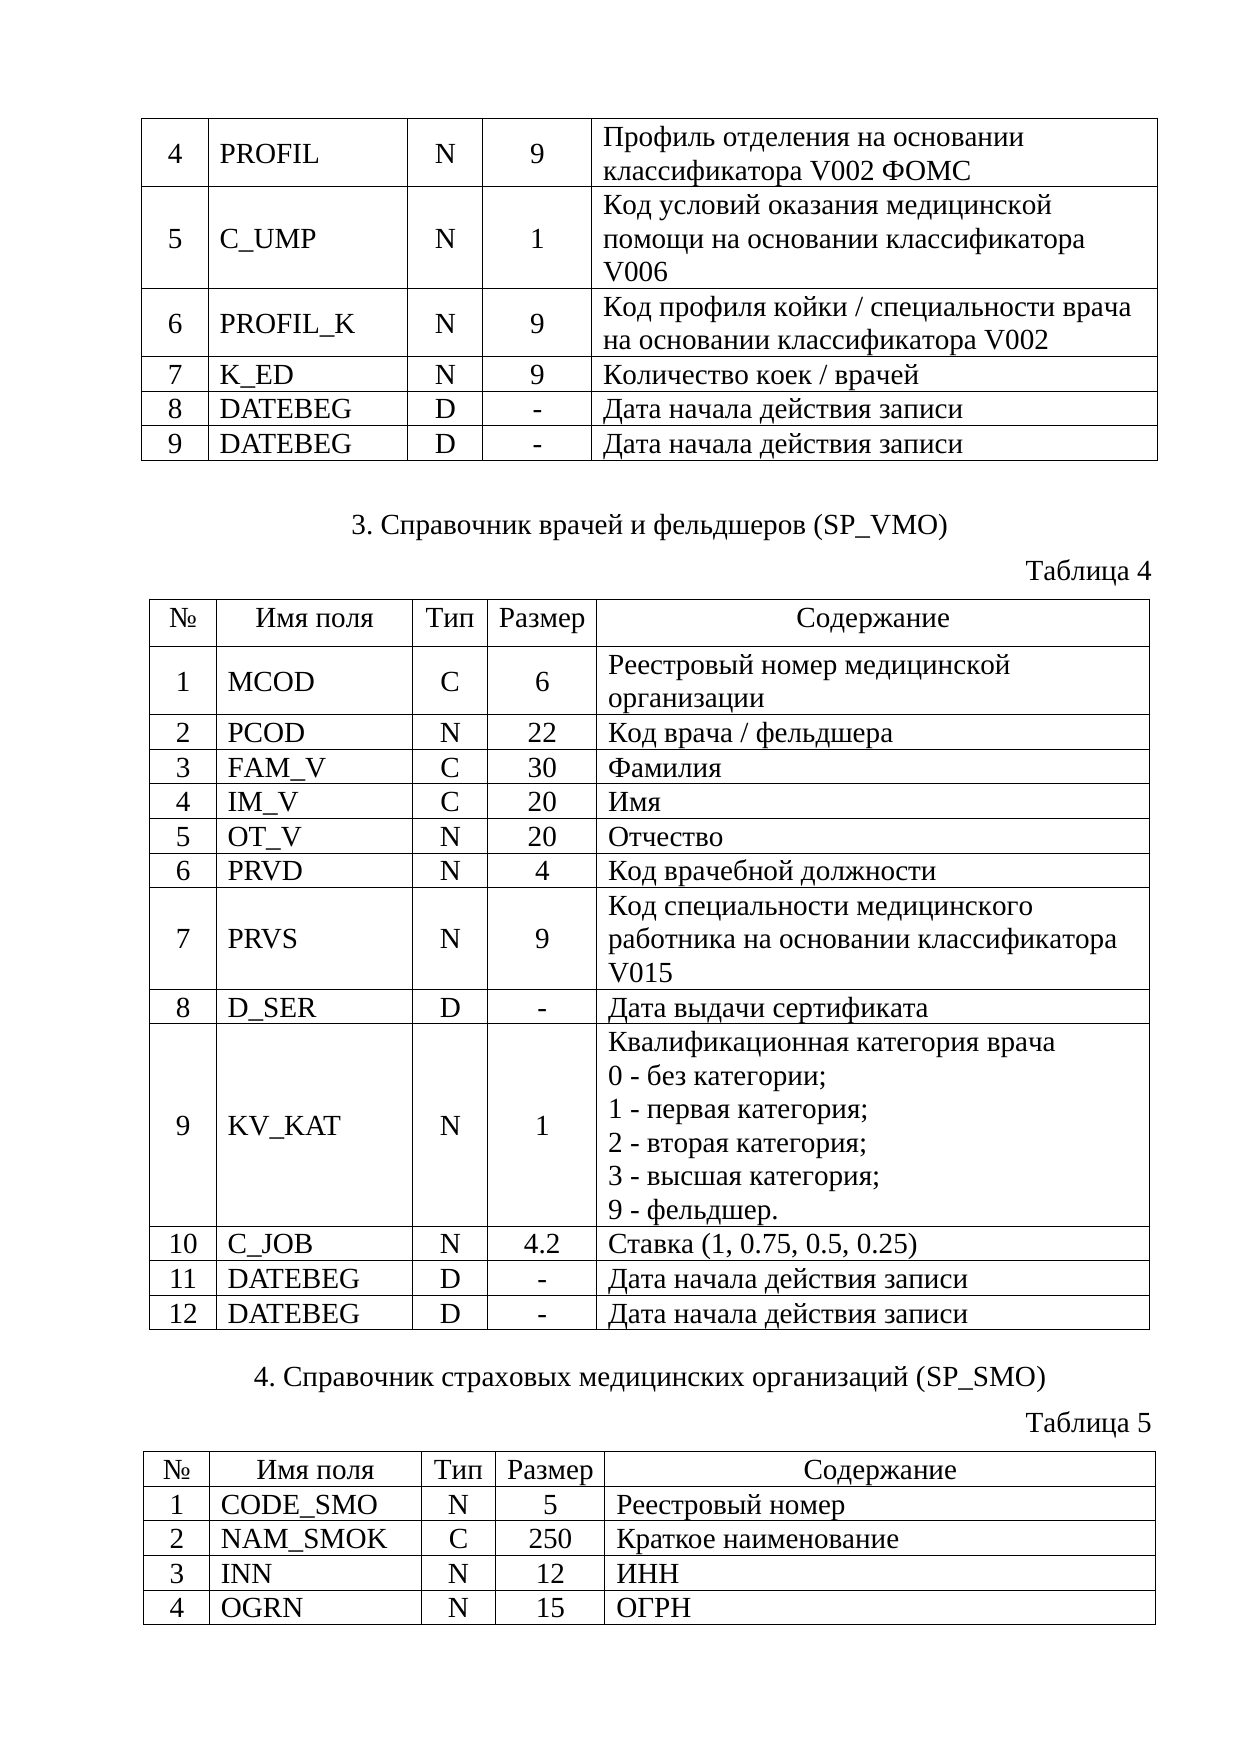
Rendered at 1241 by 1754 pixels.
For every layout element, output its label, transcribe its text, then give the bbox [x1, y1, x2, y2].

table_cell D_SER [217, 990, 412, 1023]
table_cell DATEBEG [209, 392, 407, 425]
text 3. Справочник врачей и фельдшеров (SP_VMO) [148, 507, 1152, 540]
table_cell N [413, 854, 487, 887]
table_cell DATEBEG [217, 1261, 412, 1295]
table_cell DATEBEG [217, 1296, 412, 1329]
table_cell - [488, 1296, 596, 1329]
table_cell 5 [150, 819, 216, 852]
table_cell C [413, 784, 487, 818]
table_cell 5 [142, 187, 208, 288]
table_cell 3 [150, 750, 216, 783]
table_cell 30 [488, 750, 596, 783]
table_cell 22 [488, 715, 596, 749]
table_header Тип [422, 1452, 495, 1486]
table_cell 9 [150, 1024, 216, 1226]
table_cell CODE_SMO [210, 1487, 421, 1520]
table_cell 20 [488, 819, 596, 852]
table_cell 6 [142, 289, 208, 356]
table_cell PRVD [217, 854, 412, 887]
table_cell 7 [150, 888, 216, 989]
table_cell 8 [142, 392, 208, 425]
table_cell 12 [150, 1296, 216, 1329]
text Таблица 5 [148, 1405, 1152, 1439]
table_cell 5 [496, 1487, 604, 1520]
table_cell N [422, 1487, 495, 1520]
table_cell FAM_V [217, 750, 412, 783]
table_header Размер [488, 600, 596, 646]
table_cell OT_V [217, 819, 412, 852]
table_cell N [413, 819, 487, 852]
table_header Размер [496, 1452, 604, 1486]
table_header № [150, 600, 216, 646]
table_cell KV_KAT [217, 1024, 412, 1226]
table_cell Код врачебной должности [597, 854, 1149, 887]
table_cell Дата начала действия записи [592, 392, 1157, 425]
table_cell D [413, 1261, 487, 1295]
table_cell N [413, 715, 487, 749]
table_cell Реестровый номер медицинской организации [597, 647, 1149, 714]
table_cell PROFIL [209, 119, 407, 186]
table_cell C_JOB [217, 1227, 412, 1260]
table_cell C [413, 647, 487, 714]
table_cell 9 [483, 289, 591, 356]
table_cell Реестровый номер [605, 1487, 1155, 1520]
table_cell N [408, 289, 482, 356]
table_cell Квалификационная категория врача 0 - без категории; 1 - первая категория; 2 - вторая категория; 3 - высшая категория; 9 - фельдшер. [597, 1024, 1149, 1226]
table_cell INN [210, 1556, 421, 1589]
table_cell 6 [150, 854, 216, 887]
table_cell C [422, 1521, 495, 1555]
table_cell DATEBEG [209, 426, 407, 460]
table_cell ИНН [605, 1556, 1155, 1589]
table_cell N [422, 1591, 495, 1624]
table_cell 12 [496, 1556, 604, 1589]
table_cell MCOD [217, 647, 412, 714]
table_cell N [422, 1556, 495, 1589]
table_cell N [413, 1227, 487, 1260]
table_cell - [488, 990, 596, 1023]
table_cell 9 [142, 426, 208, 460]
table_cell Краткое наименование [605, 1521, 1155, 1555]
table_cell 1 [150, 647, 216, 714]
table_cell D [413, 990, 487, 1023]
table_cell Имя [597, 784, 1149, 818]
table_cell 4 [144, 1591, 209, 1624]
table_cell D [408, 392, 482, 425]
table_header Содержание [597, 600, 1149, 646]
table_cell С_UMP [209, 187, 407, 288]
table_cell N [408, 357, 482, 391]
table_cell Дата начала действия записи [597, 1261, 1149, 1295]
table_cell N [408, 187, 482, 288]
table_header Имя поля [210, 1452, 421, 1486]
table_cell D [408, 426, 482, 460]
table_cell 9 [488, 888, 596, 989]
table_cell Профиль отделения на основании классификатора V002 ФОМС [592, 119, 1157, 186]
table_cell 1 [488, 1024, 596, 1226]
table_cell N [413, 1024, 487, 1226]
table_cell 9 [483, 119, 591, 186]
table_cell Дата выдачи сертификата [597, 990, 1149, 1023]
table_cell 1 [483, 187, 591, 288]
table_cell Дата начала действия записи [597, 1296, 1149, 1329]
table_cell 4 [488, 854, 596, 887]
table_cell Код условий оказания медицинской помощи на основании классификатора V006 [592, 187, 1157, 288]
table_cell NAM_SMOK [210, 1521, 421, 1555]
table_cell N [408, 119, 482, 186]
table_cell 8 [150, 990, 216, 1023]
table_cell C [413, 750, 487, 783]
table_cell D [413, 1296, 487, 1329]
table_cell 4.2 [488, 1227, 596, 1260]
table_cell 9 [483, 357, 591, 391]
table_cell - [488, 1261, 596, 1295]
table_cell - [483, 426, 591, 460]
table_cell 250 [496, 1521, 604, 1555]
table_cell 15 [496, 1591, 604, 1624]
table_cell N [413, 888, 487, 989]
table_header Имя поля [217, 600, 412, 646]
table_cell Количество коек / врачей [592, 357, 1157, 391]
text 4. Справочник страховых медицинских организаций (SP_SMO) [148, 1359, 1152, 1393]
table_cell 2 [144, 1521, 209, 1555]
table_cell PROFIL_K [209, 289, 407, 356]
table_cell Фамилия [597, 750, 1149, 783]
table_cell K_ED [209, 357, 407, 391]
table_cell Дата начала действия записи [592, 426, 1157, 460]
table_cell Отчество [597, 819, 1149, 852]
table_cell 2 [150, 715, 216, 749]
table_header Содержание [605, 1452, 1155, 1486]
table_cell 7 [142, 357, 208, 391]
table_header Тип [413, 600, 487, 646]
table_cell PCOD [217, 715, 412, 749]
table_cell IM_V [217, 784, 412, 818]
table_cell Код специальности медицинского работника на основании классификатора V015 [597, 888, 1149, 989]
table_cell Код врача / фельдшера [597, 715, 1149, 749]
table_cell 10 [150, 1227, 216, 1260]
table_cell OGRN [210, 1591, 421, 1624]
table_cell Код профиля койки / специальности врача на основании классификатора V002 [592, 289, 1157, 356]
table_cell 1 [144, 1487, 209, 1520]
table_cell PRVS [217, 888, 412, 989]
table_cell 4 [142, 119, 208, 186]
table_cell Ставка (1, 0.75, 0.5, 0.25) [597, 1227, 1149, 1260]
table_cell 4 [150, 784, 216, 818]
table_cell - [483, 392, 591, 425]
table_header № [144, 1452, 209, 1486]
table_cell 6 [488, 647, 596, 714]
table_cell ОГРН [605, 1591, 1155, 1624]
text Таблица 4 [148, 553, 1152, 586]
table_cell 20 [488, 784, 596, 818]
table_cell 3 [144, 1556, 209, 1589]
table_cell 11 [150, 1261, 216, 1295]
